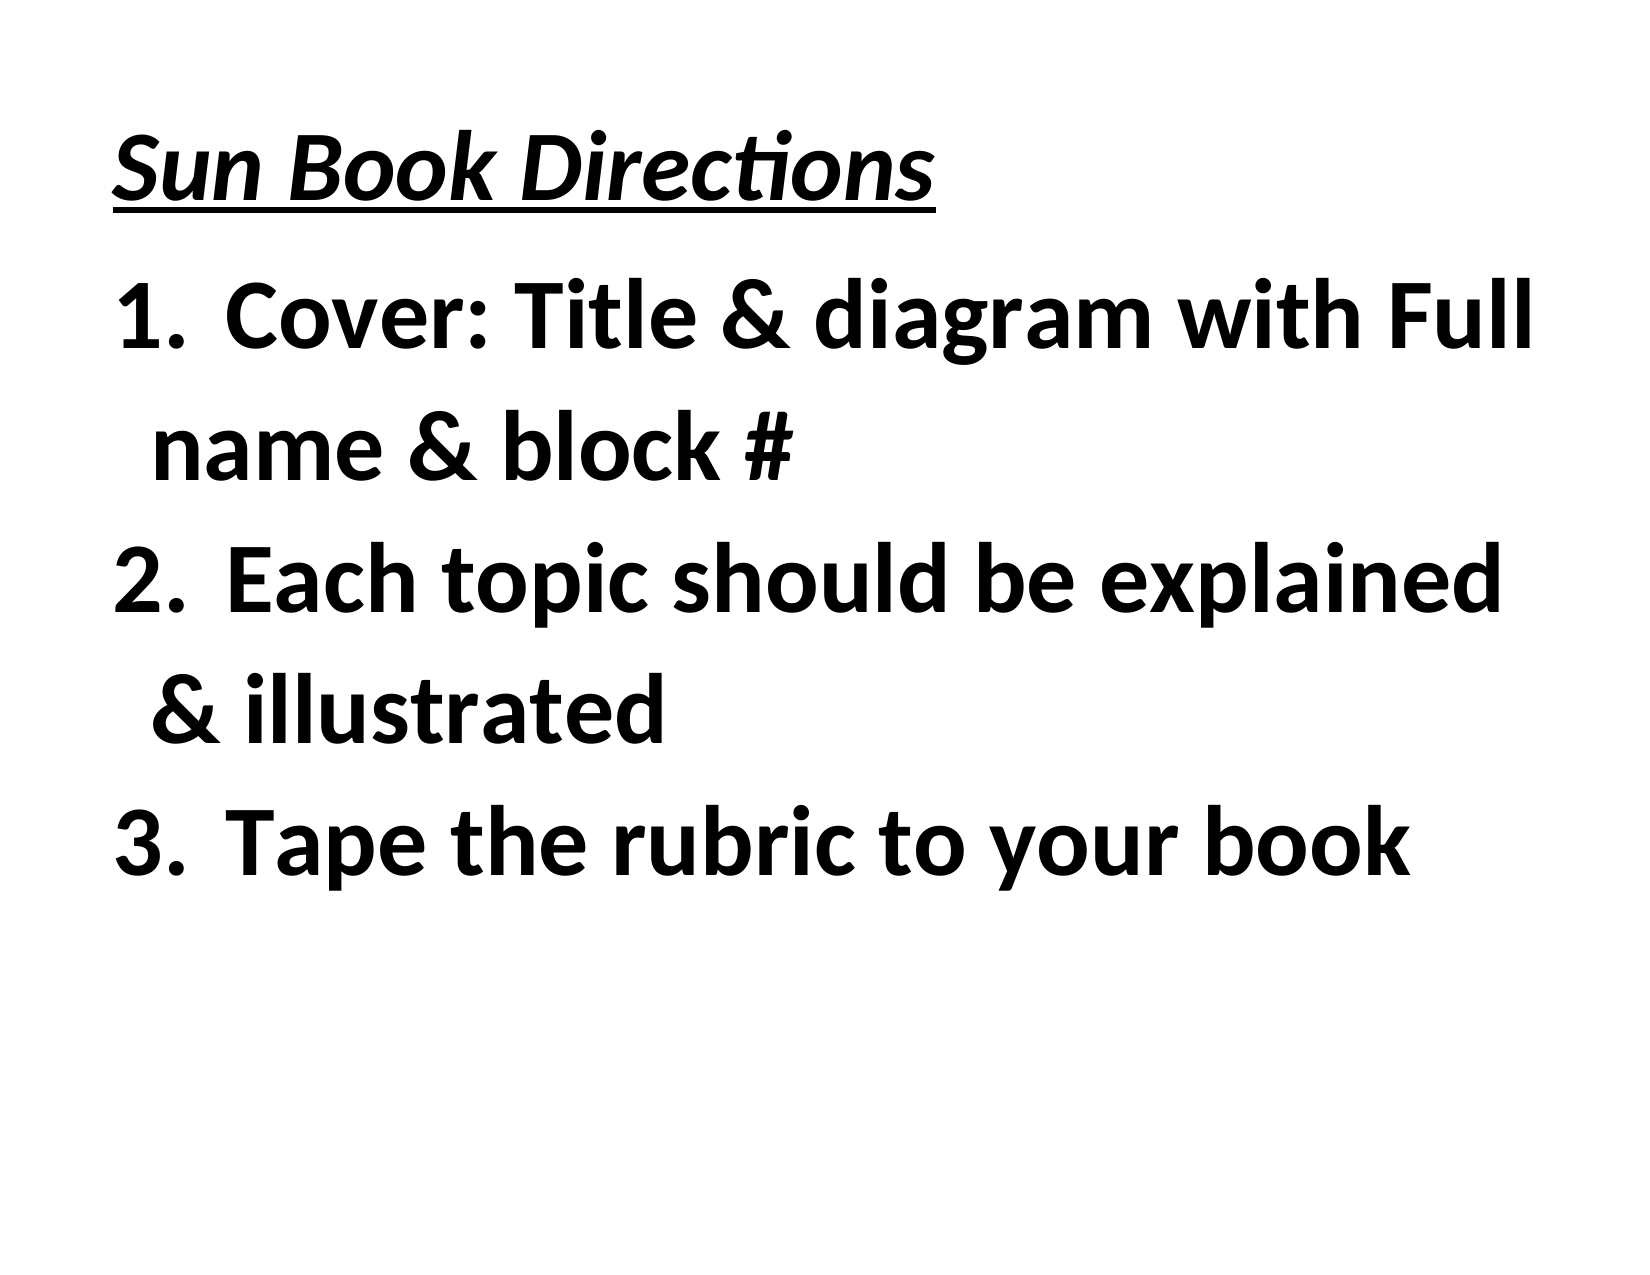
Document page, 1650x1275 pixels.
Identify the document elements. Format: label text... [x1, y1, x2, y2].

text Sun Book Directions [112, 103, 1575, 225]
list Cover: Title & diagram with Full name & block # [112, 251, 1575, 505]
list Each topic should be explained & illustrated [112, 515, 1575, 769]
list Tape the rubric to your book [112, 778, 1575, 901]
